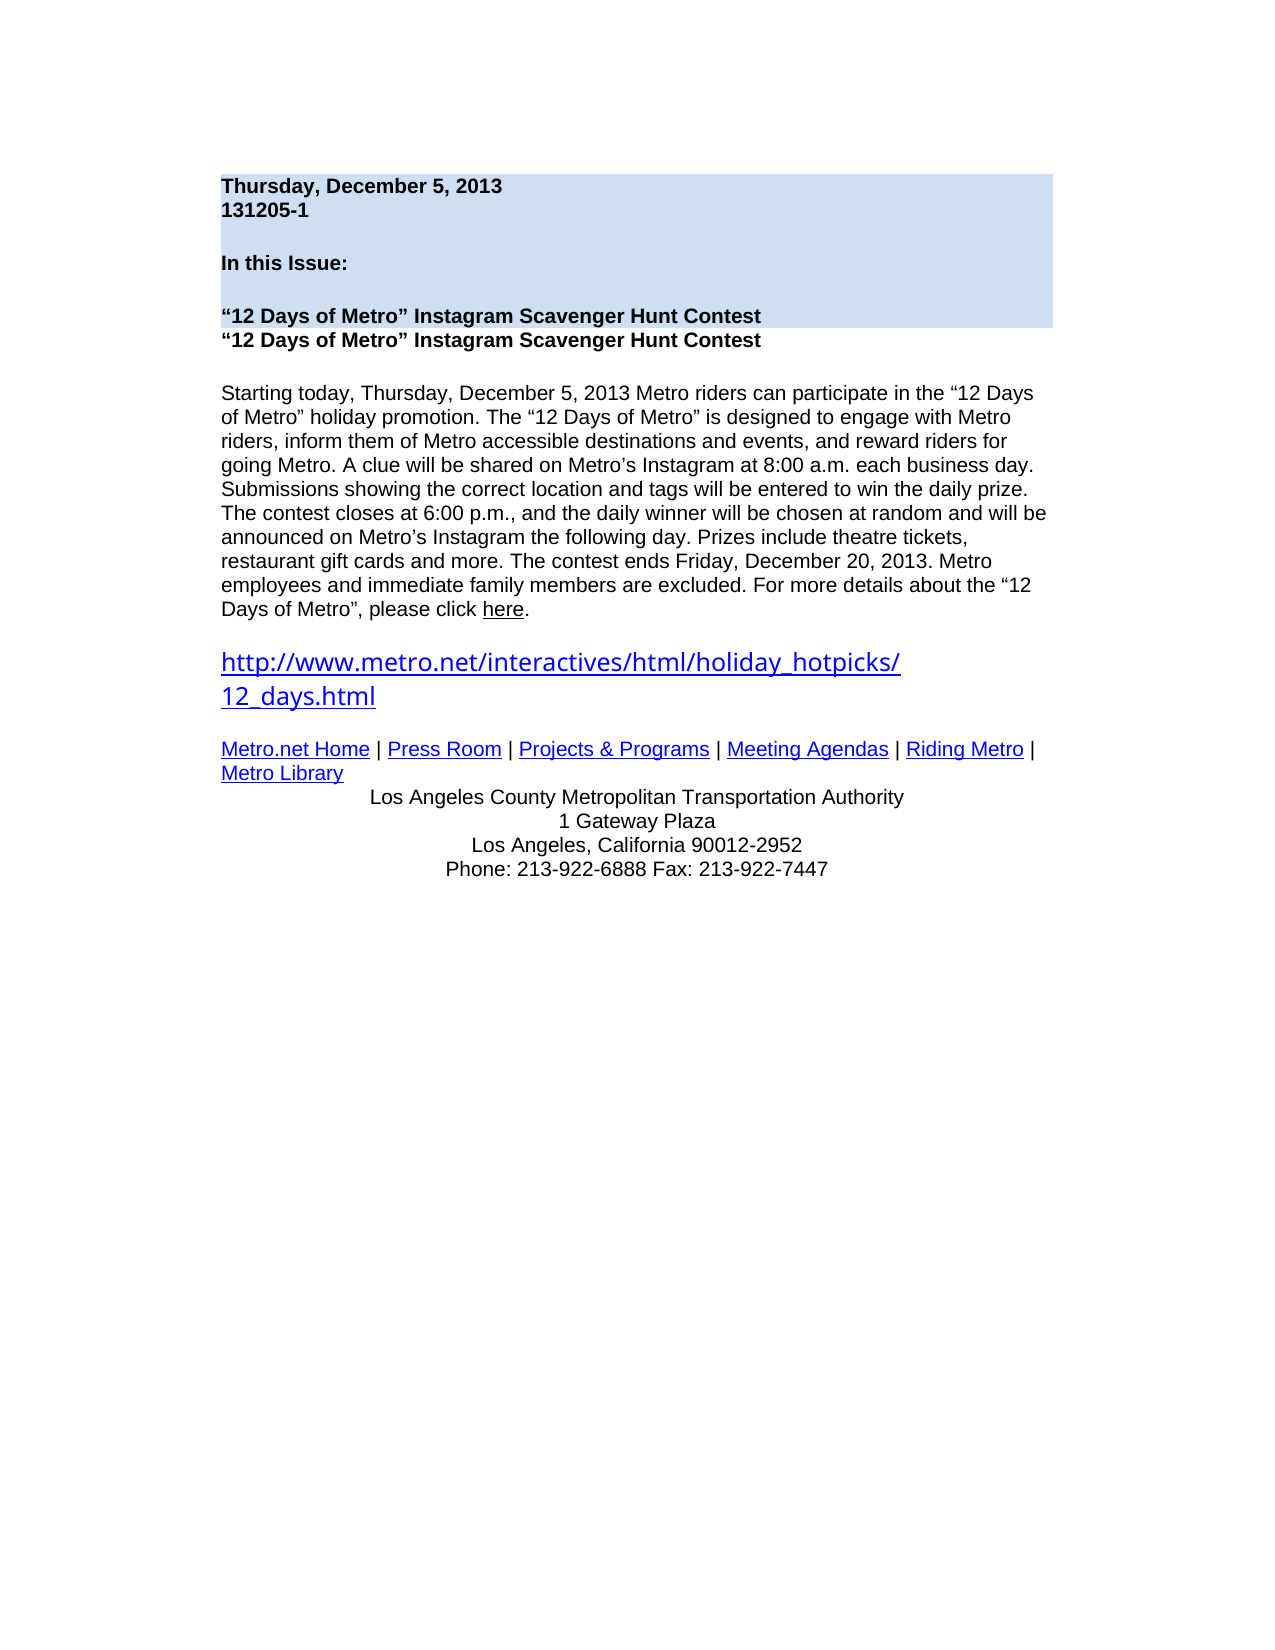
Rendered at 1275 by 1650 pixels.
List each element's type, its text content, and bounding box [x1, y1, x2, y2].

table_cell Metro.net Home | Press Room | Projects & Programs | Meeting Agendas | Riding Metro | Metro Library Metropolitan Transportation Authority 1 Gateway Plaza Los Angeles, California 90012-2952 Phone: 213-922-6888 Fax: 213-922-7447 [221, 737, 1053, 881]
table_cell “12 Days of Metro” Instagram Scavenger Hunt Contest Starting today, Thursday, December 5, 2013 Metro riders can participate in the “12 Days of Metro” holiday promotion. The “12 Days of Metro” is designed to engage with Metro riders, inform them of Metro accessible destinations and events, and reward riders for going Metro. A clue will be shared on Metro’s Instagram at 8:00 a.m. each business day. Submissions showing the correct location and tags will be entered to win the daily prize. The contest closes at 6:00 p.m., and the daily winner will be chosen at random and will be announced on Metro’s Instagram the following day. Prizes include theatre tickets, restaurant gift cards and more. The contest ends Friday, December 20, 2013. Metro employees and immediate family members are excluded. For more details about the “12 Days of Metro”, please click here. http://www.metro.net/interactives/html/holiday_hotpicks/12_days.html [221, 328, 1054, 737]
table_header Thursday, December 5, 2013 131205-1 In this Issue: “12 Days of Metro” Instagram Scavenger Hunt Contest [221, 174, 1053, 328]
